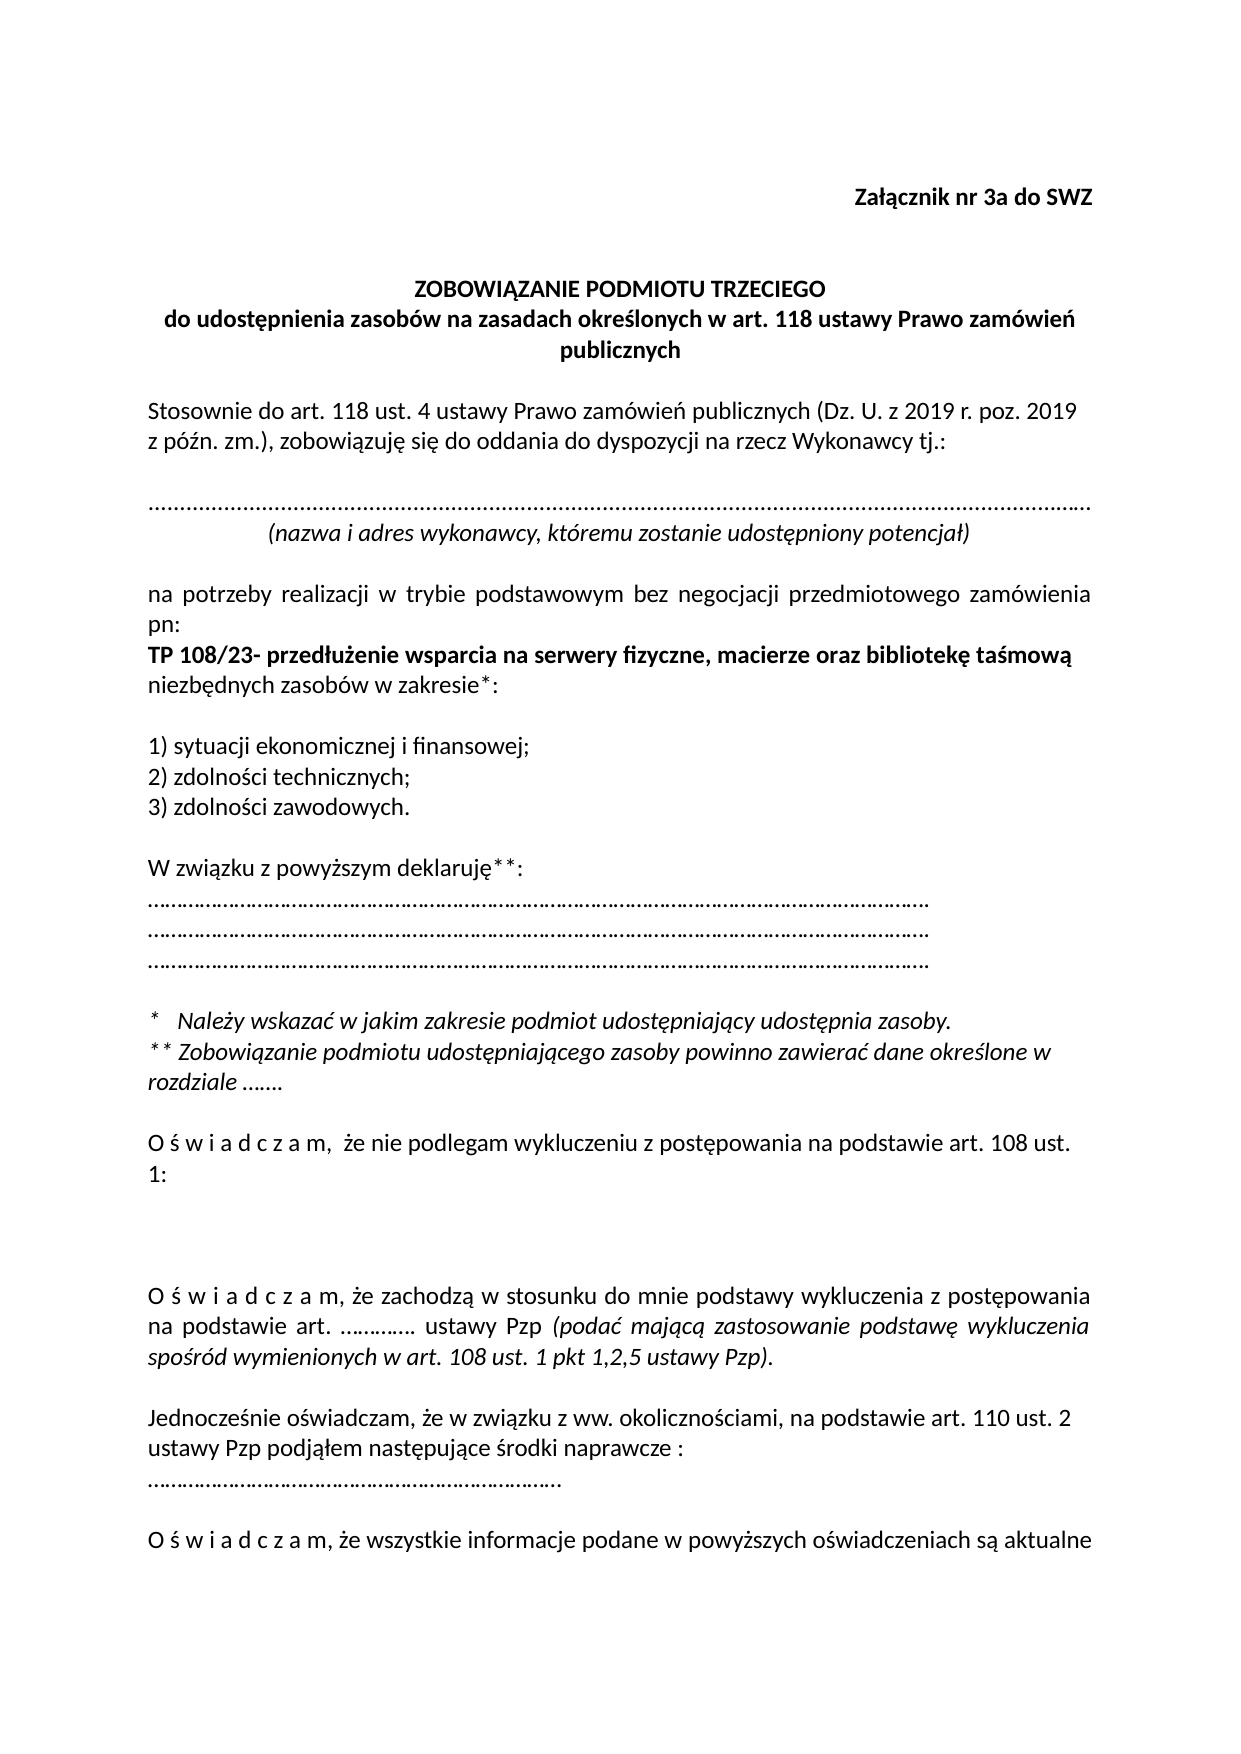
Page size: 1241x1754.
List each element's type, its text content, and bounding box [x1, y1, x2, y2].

text O ś w i a d c z a m, że nie podlegam wykluczeniu z postępowania na podstawie art. 108 ust. 1: [148, 1127, 1093, 1188]
text Stosownie do art. 118 ust. 4 ustawy Prawo zamówień publicznych (Dz. U. z 2019 r. poz. 2019 z późn. zm.), zobowiązuję się do oddania do dyspozycji na rzecz Wykonawcy tj.: [148, 395, 1093, 456]
text 1) sytuacji ekonomicznej i finansowej; [148, 731, 1093, 761]
text O ś w i a d c z a m, że zachodzą w stosunku do mnie podstawy wykluczenia z postępowania na podstawie art. …………. ustawy Pzp (podać mającą zastosowanie podstawę wykluczenia spośród wymienionych w art. 108 ust. 1 pkt 1,2,5 ustawy Pzp). [148, 1280, 1093, 1371]
text na potrzeby realizacji w trybie podstawowym bez negocjacji przedmiotowego zamówienia pn: [148, 578, 1093, 639]
text Załącznik nr 3a do SWZ [148, 181, 1093, 212]
text 3) zdolności zawodowych. [148, 792, 1093, 822]
text 2) zdolności technicznych; [148, 761, 1093, 792]
text ………………………………………………………………………………………………………………………. [148, 944, 1093, 975]
text Jednocześnie oświadczam, że w związku z ww. okolicznościami, na podstawie art. 110 ust. 2 ustawy Pzp podjąłem następujące środki naprawcze : ……………………………………………………………… [148, 1402, 1093, 1493]
text ** Zobowiązanie podmiotu udostępniającego zasoby powinno zawierać dane określone w rozdziale ……. [148, 1036, 1093, 1097]
text ................................................................................................................................................…… [148, 486, 1093, 517]
text ZOBOWIĄZANIE PODMIOTU TRZECIEGO [148, 273, 1093, 303]
text ……………………………………………………………………………………………………………………….………………………………………………………………………………………………………………………. [148, 883, 1093, 944]
text W związku z powyższym deklaruję**: [148, 853, 1093, 883]
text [148, 1524, 1093, 1585]
text * Należy wskazać w jakim zakresie podmiot udostępniający udostępnia zasoby. [148, 1005, 1093, 1036]
text niezbędnych zasobów w zakresie*: [148, 669, 1093, 700]
text (nazwa i adres wykonawcy, któremu zostanie udostępniony potencjał) [148, 517, 1093, 547]
text do udostępnienia zasobów na zasadach określonych w art. 118 ustawy Prawo zamówień publicznych [148, 303, 1093, 364]
text TP 108/23- przedłużenie wsparcia na serwery fizyczne, macierze oraz bibliotekę taśmową [148, 639, 1093, 669]
